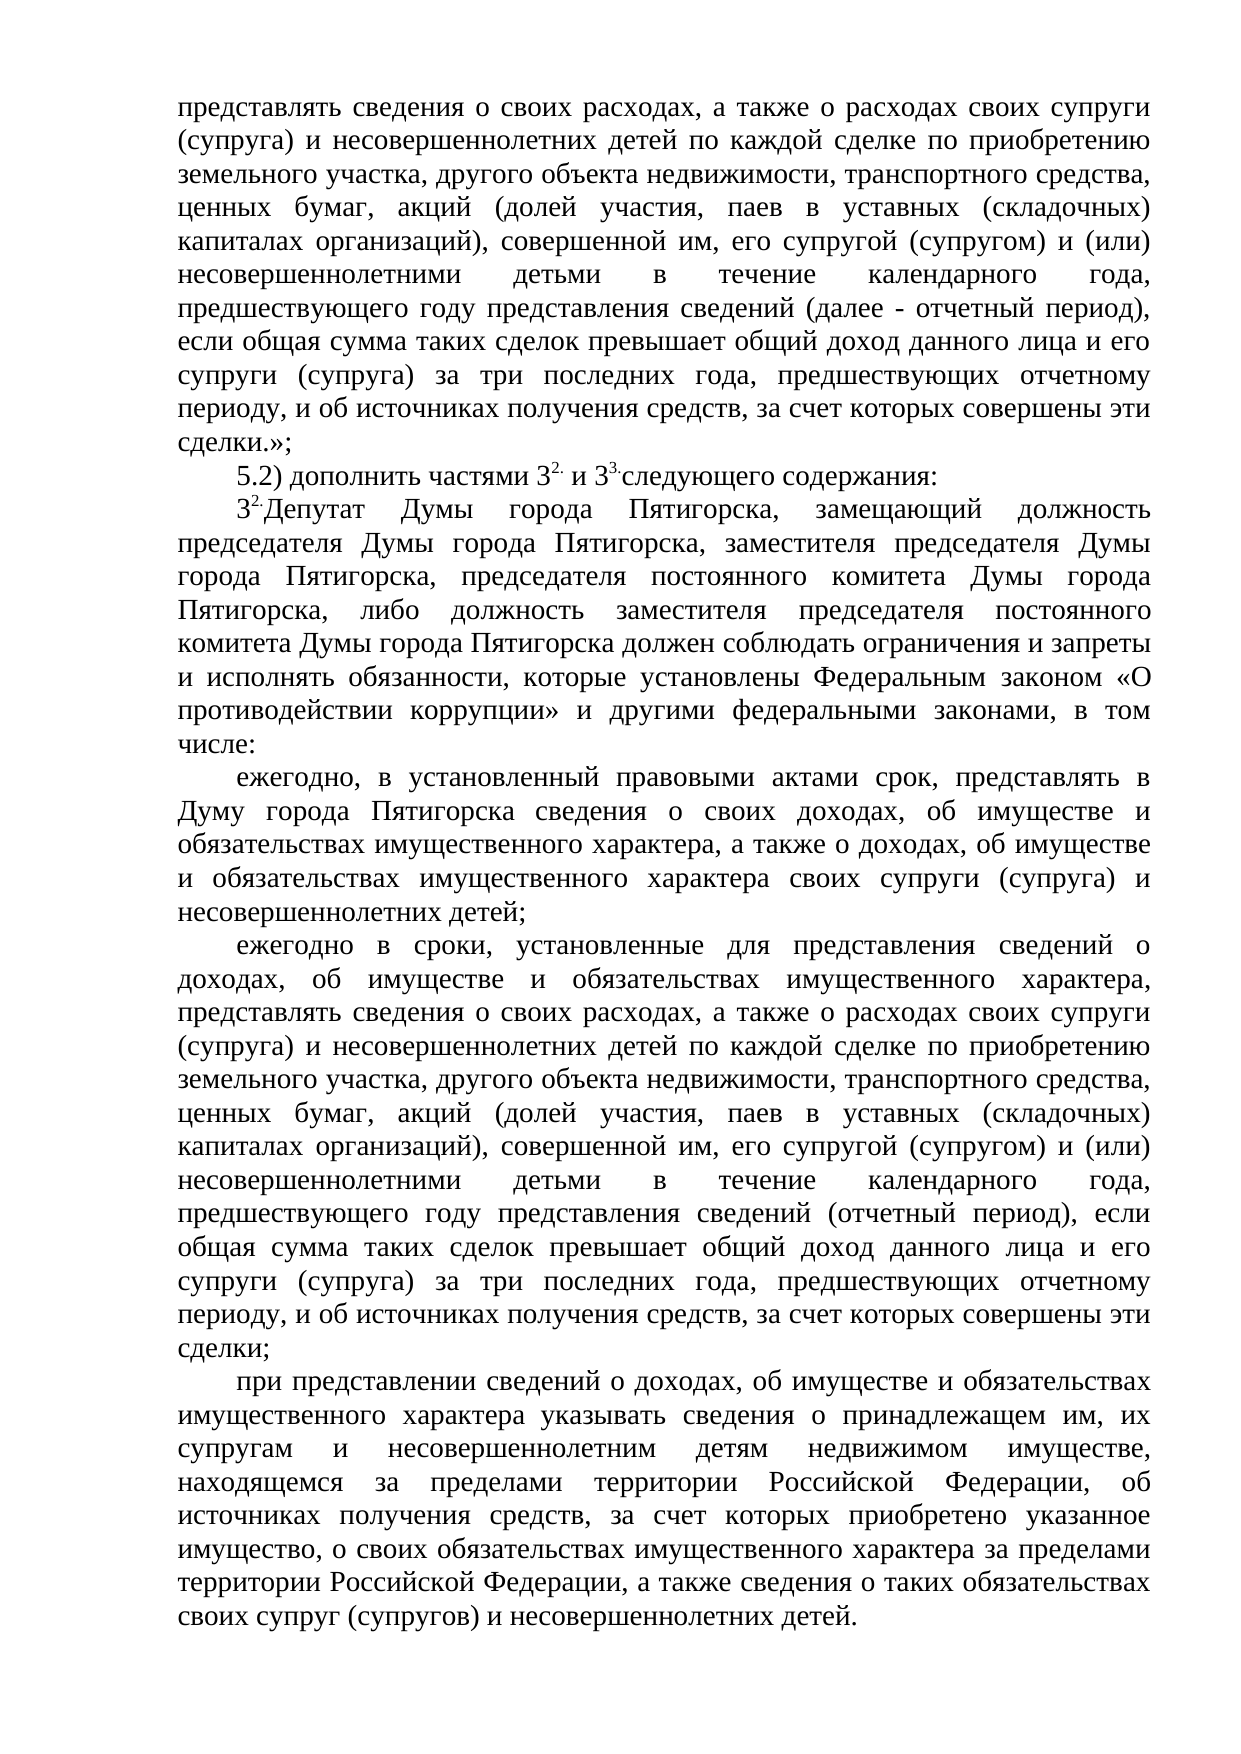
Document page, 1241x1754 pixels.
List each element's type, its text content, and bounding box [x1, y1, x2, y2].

text 32.Депутат Думы города Пятигорска, замещающий должность председателя Думы города Пятигорска, заместителя председателя Думы города Пятигорска, председателя постоянного комитета Думы города Пятигорска, либо должность заместителя председателя постоянного комитета Думы города Пятигорска должен соблюдать ограничения и запреты и исполнять обязанности, которые установлены Федеральным законом «О противодействии коррупции» и другими федеральными законами, в том числе: [177, 491, 1152, 759]
text 5.2) дополнить частями 32. и 33.следующего содержания: [236, 458, 1152, 491]
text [177, 89, 1152, 458]
text при представлении сведений о доходах, об имуществе и обязательствах имущественного характера указывать сведения о принадлежащем им, их супругам и несовершеннолетним детям недвижимом имуществе, находящемся за пределами территории Российской Федерации, об источниках получения средств, за счет которых приобретено указанное имущество, о своих обязательствах имущественного характера за пределами территории Российской Федерации, а также сведения о таких обязательствах своих супруг (супругов) и несовершеннолетних детей. [177, 1363, 1152, 1632]
text ежегодно, в установленный правовыми актами срок, представлять в Думу города Пятигорска сведения о своих доходах, об имуществе и обязательствах имущественного характера, а также о доходах, об имуществе и обязательствах имущественного характера своих супруги (супруга) и несовершеннолетних детей; [177, 759, 1152, 927]
text ежегодно в сроки, установленные для представления сведений о доходах, об имуществе и обязательствах имущественного характера, представлять сведения о своих расходах, а также о расходах своих супруги (супруга) и несовершеннолетних детей по каждой сделке по приобретению земельного участка, другого объекта недвижимости, транспортного средства, ценных бумаг, акций (долей участия, паев в уставных (складочных) капиталах организаций), совершенной им, его супругой (супругом) и (или) несовершеннолетними детьми в течение календарного года, предшествующего году представления сведений (отчетный период), если общая сумма таких сделок превышает общий доход данного лица и его супруги (супруга) за три последних года, предшествующих отчетному периоду, и об источниках получения средств, за счет которых совершены эти сделки; [177, 927, 1152, 1363]
